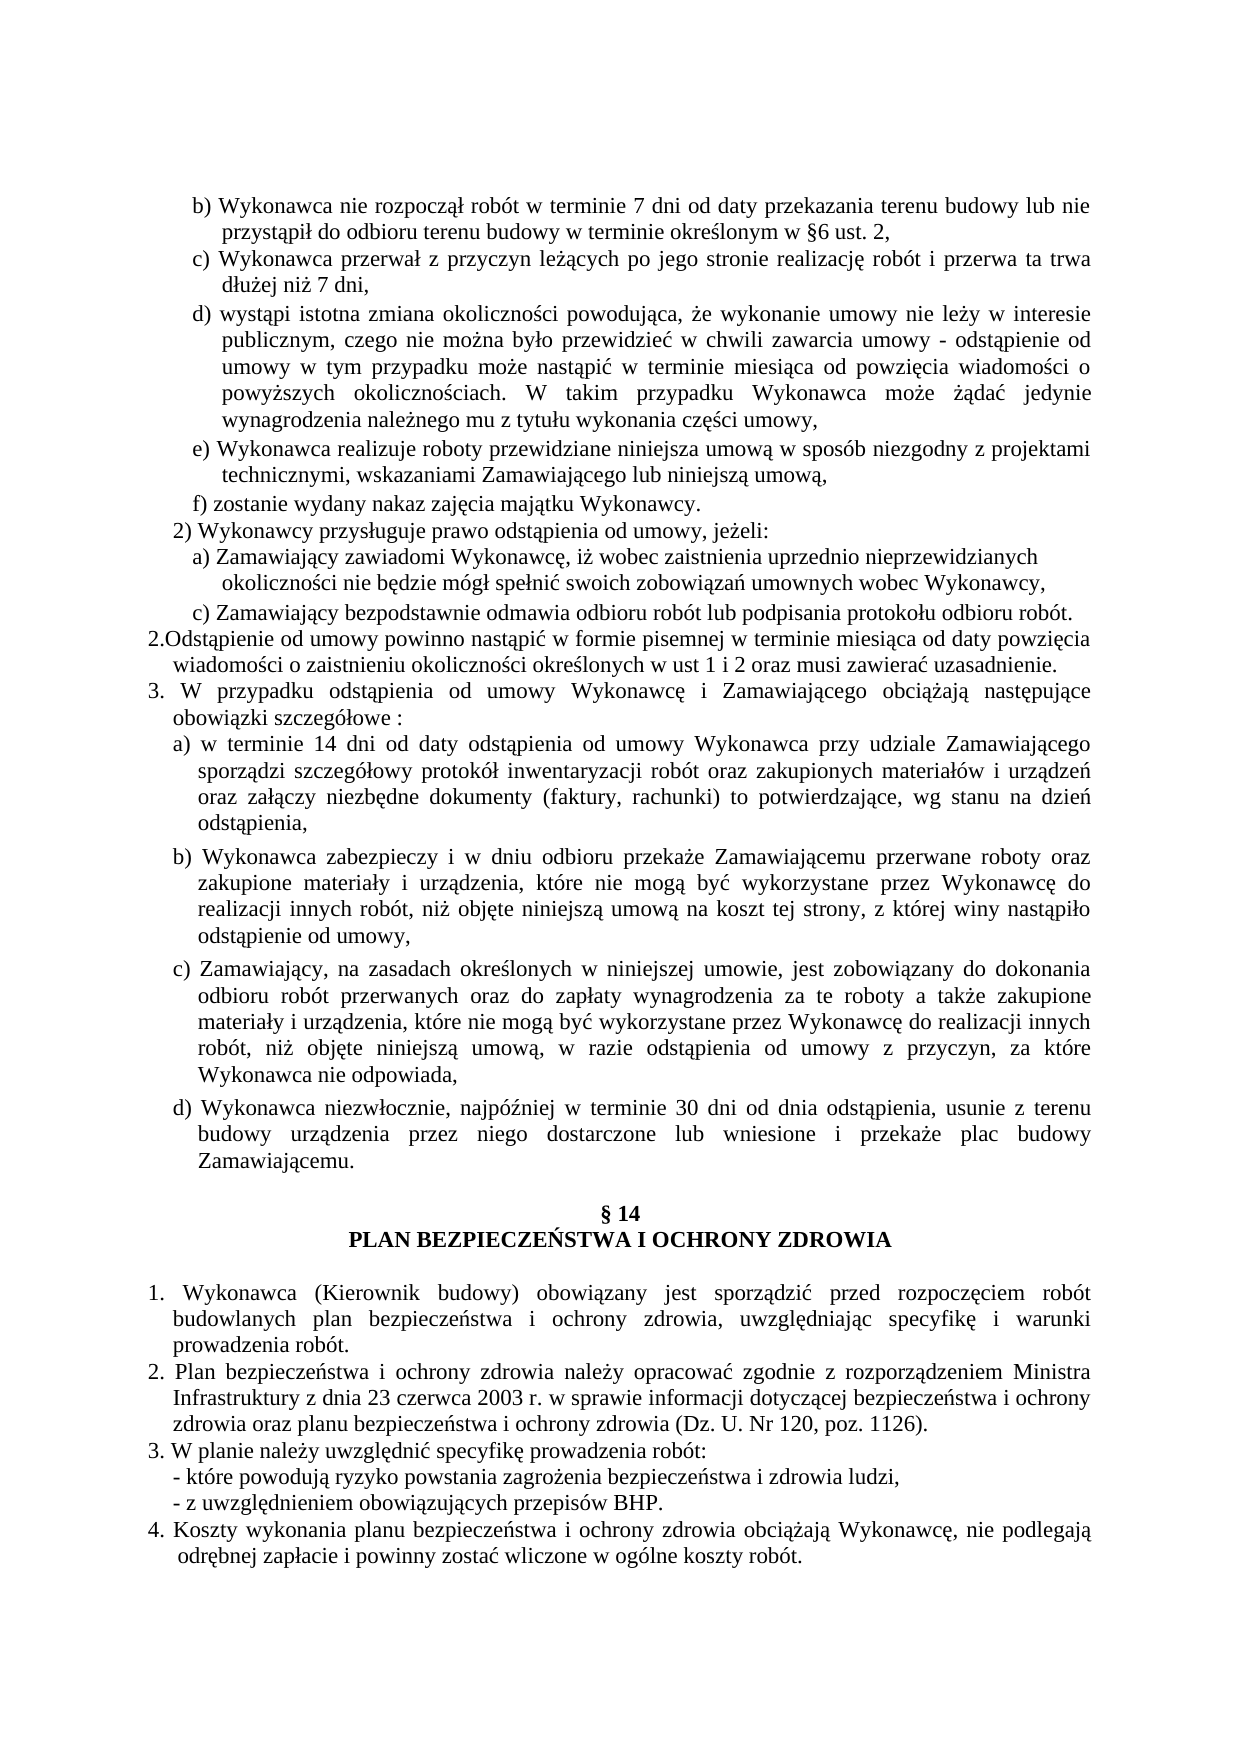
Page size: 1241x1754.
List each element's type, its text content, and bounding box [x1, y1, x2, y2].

text 3. W przypadku odstąpienia od umowy Wykonawcę i Zamawiającego obciążają następujące obowiązki szczegółowe : [148, 678, 1092, 730]
text c) Zamawiający bezpodstawnie odmawia odbioru robót lub podpisania protokołu odbioru robót. [192, 598, 1092, 625]
text § 14 [148, 1199, 1092, 1226]
text c) Zamawiający, na zasadach określonych w niniejszej umowie, jest zobowiązany do dokonania odbioru robót przerwanych oraz do zapłaty wynagrodzenia za te roboty a także zakupione materiały i urządzenia, które nie mogą być wykorzystane przez Wykonawcę do realizacji innych robót, niż objęte niniejszą umową, w razie odstąpienia od umowy z przyczyn, za które Wykonawca nie odpowiada, [173, 955, 1092, 1087]
text e) Wykonawca realizuje roboty przewidziane niniejsza umową w sposób niezgodny z projektami technicznymi, wskazaniami Zamawiającego lub niniejszą umową, [192, 435, 1092, 487]
text d) wystąpi istotna zmiana okoliczności powodująca, że wykonanie umowy nie leży w interesie publicznym, czego nie można było przewidzieć w chwili zawarcia umowy - odstąpienie od umowy w tym przypadku może nastąpić w terminie miesiąca od powzięcia wiadomości o powyższych okolicznościach. W takim przypadku Wykonawca może żądać jedynie wynagrodzenia należnego mu z tytułu wykonania części umowy, [192, 300, 1092, 432]
text f) zostanie wydany nakaz zajęcia majątku Wykonawcy. [192, 490, 1092, 517]
text - z uwzględnieniem obowiązujących przepisów BHP. [173, 1489, 1092, 1516]
text b) Wykonawca nie rozpoczął robót w terminie 7 dni od daty przekazania terenu budowy lub nie przystąpił do odbioru terenu budowy w terminie określonym w §6 ust. 2, [192, 192, 1092, 245]
text PLAN BEZPIECZEŃSTWA I OCHRONY ZDROWIA [148, 1226, 1092, 1252]
text 2.Odstąpienie od umowy powinno nastąpić w formie pisemnej w terminie miesiąca od daty powzięcia wiadomości o zaistnieniu okoliczności określonych w ust 1 i 2 oraz musi zawierać uzasadnienie. [148, 625, 1092, 678]
text a) Zamawiający zawiadomi Wykonawcę, iż wobec zaistnienia uprzednio nieprzewidzianych okoliczności nie będzie mógł spełnić swoich zobowiązań umownych wobec Wykonawcy, [192, 543, 1092, 596]
text 3. W planie należy uwzględnić specyfikę prowadzenia robót: [148, 1437, 1092, 1463]
text c) Wykonawca przerwał z przyczyn leżących po jego stronie realizację robót i przerwa ta trwa dłużej niż 7 dni, [192, 245, 1092, 297]
text 2. Plan bezpieczeństwa i ochrony zdrowia należy opracować zgodnie z rozporządzeniem Ministra Infrastruktury z dnia 23 czerwca 2003 r. w sprawie informacji dotyczącej bezpieczeństwa i ochrony zdrowia oraz planu bezpieczeństwa i ochrony zdrowia (Dz. U. Nr 120, poz. 1126). [148, 1358, 1092, 1437]
text b) Wykonawca zabezpieczy i w dniu odbioru przekaże Zamawiającemu przerwane roboty oraz zakupione materiały i urządzenia, które nie mogą być wykorzystane przez Wykonawcę do realizacji innych robót, niż objęte niniejszą umową na koszt tej strony, z której winy nastąpiło odstąpienie od umowy, [173, 843, 1092, 948]
text 2) Wykonawcy przysługuje prawo odstąpienia od umowy, jeżeli: [173, 517, 1092, 543]
text a) w terminie 14 dni od daty odstąpienia od umowy Wykonawca przy udziale Zamawiającego sporządzi szczegółowy protokół inwentaryzacji robót oraz zakupionych materiałów i urządzeń oraz załączy niezbędne dokumenty (faktury, rachunki) to potwierdzające, wg stanu na dzień odstąpienia, [173, 730, 1092, 836]
text 4. Koszty wykonania planu bezpieczeństwa i ochrony zdrowia obciążają Wykonawcę, nie podlegają odrębnej zapłacie i powinny zostać wliczone w ogólne koszty robót. [148, 1516, 1092, 1568]
text 1. Wykonawca (Kierownik budowy) obowiązany jest sporządzić przed rozpoczęciem robót budowlanych plan bezpieczeństwa i ochrony zdrowia, uwzględniając specyfikę i warunki prowadzenia robót. [148, 1279, 1092, 1358]
text d) Wykonawca niezwłocznie, najpóźniej w terminie 30 dni od dnia odstąpienia, usunie z terenu budowy urządzenia przez niego dostarczone lub wniesione i przekaże plac budowy Zamawiającemu. [173, 1094, 1092, 1173]
text - które powodują ryzyko powstania zagrożenia bezpieczeństwa i zdrowia ludzi, [173, 1463, 1092, 1489]
